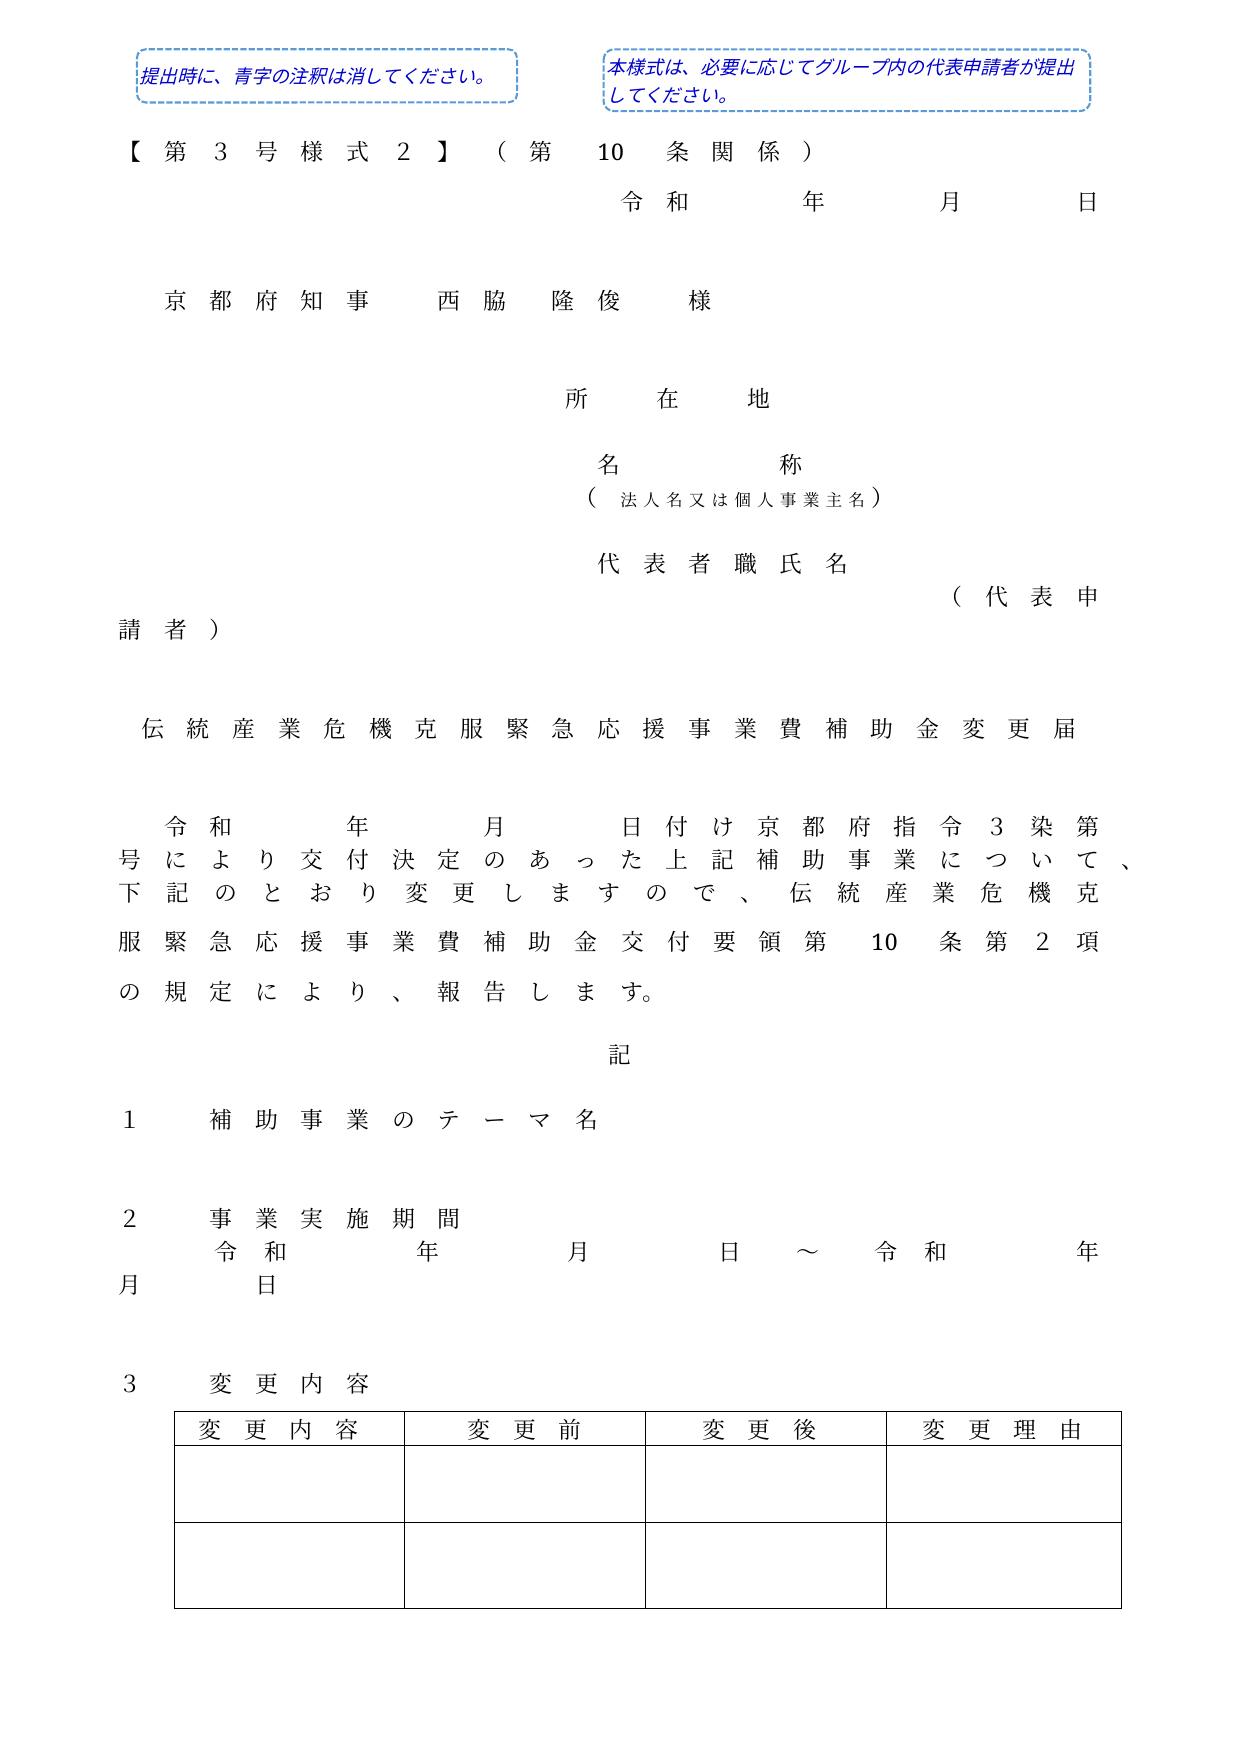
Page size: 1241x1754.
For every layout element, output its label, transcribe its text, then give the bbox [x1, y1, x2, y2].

table_cell [405, 1446, 645, 1522]
table_header 変更後 [646, 1412, 886, 1445]
text （代表申請者） [118, 579, 1122, 645]
text 伝統産業危機克服緊急応援事業費補助金変更届 [118, 711, 1122, 743]
text 京都府知事 西脇 隆俊 様 [118, 283, 1122, 316]
table_cell [887, 1523, 1121, 1608]
table_cell [175, 1446, 404, 1522]
text 令和 年 月 日 [118, 184, 1122, 217]
text （法人名又は個人事業主名） [118, 480, 1122, 513]
text 名 称 [118, 447, 1122, 480]
text 記 [118, 1038, 1122, 1069]
text 令和 年 月 日 ～ 令和 年 月 日 [118, 1234, 1122, 1300]
table_header 変更内容 [175, 1412, 404, 1445]
text ２ 事業実施期間 [118, 1201, 1122, 1234]
text 代表者職氏名 [118, 546, 1122, 579]
table_cell [887, 1446, 1121, 1522]
table_header 変更理由 [887, 1412, 1121, 1445]
text 令和 年 月 日付け京都府指令３染第 号により交付決定のあった上記補助事業について、下記のとおり変更しますので、伝統産業危機克服緊急応援事業費補助金交付要領第10条第２項の規定により、報告します。 [118, 809, 1122, 1007]
text 所 在 地 [118, 381, 1034, 414]
table_cell [646, 1446, 886, 1522]
text １ 補助事業のテーマ名 [118, 1102, 1122, 1135]
table_cell [405, 1523, 645, 1608]
text ３ 変更内容 [118, 1366, 1122, 1398]
text 【第３号様式２】（第10条関係） [118, 118, 1122, 184]
table_cell [175, 1523, 404, 1608]
table_header 変更前 [405, 1412, 645, 1445]
table_cell [646, 1523, 886, 1608]
